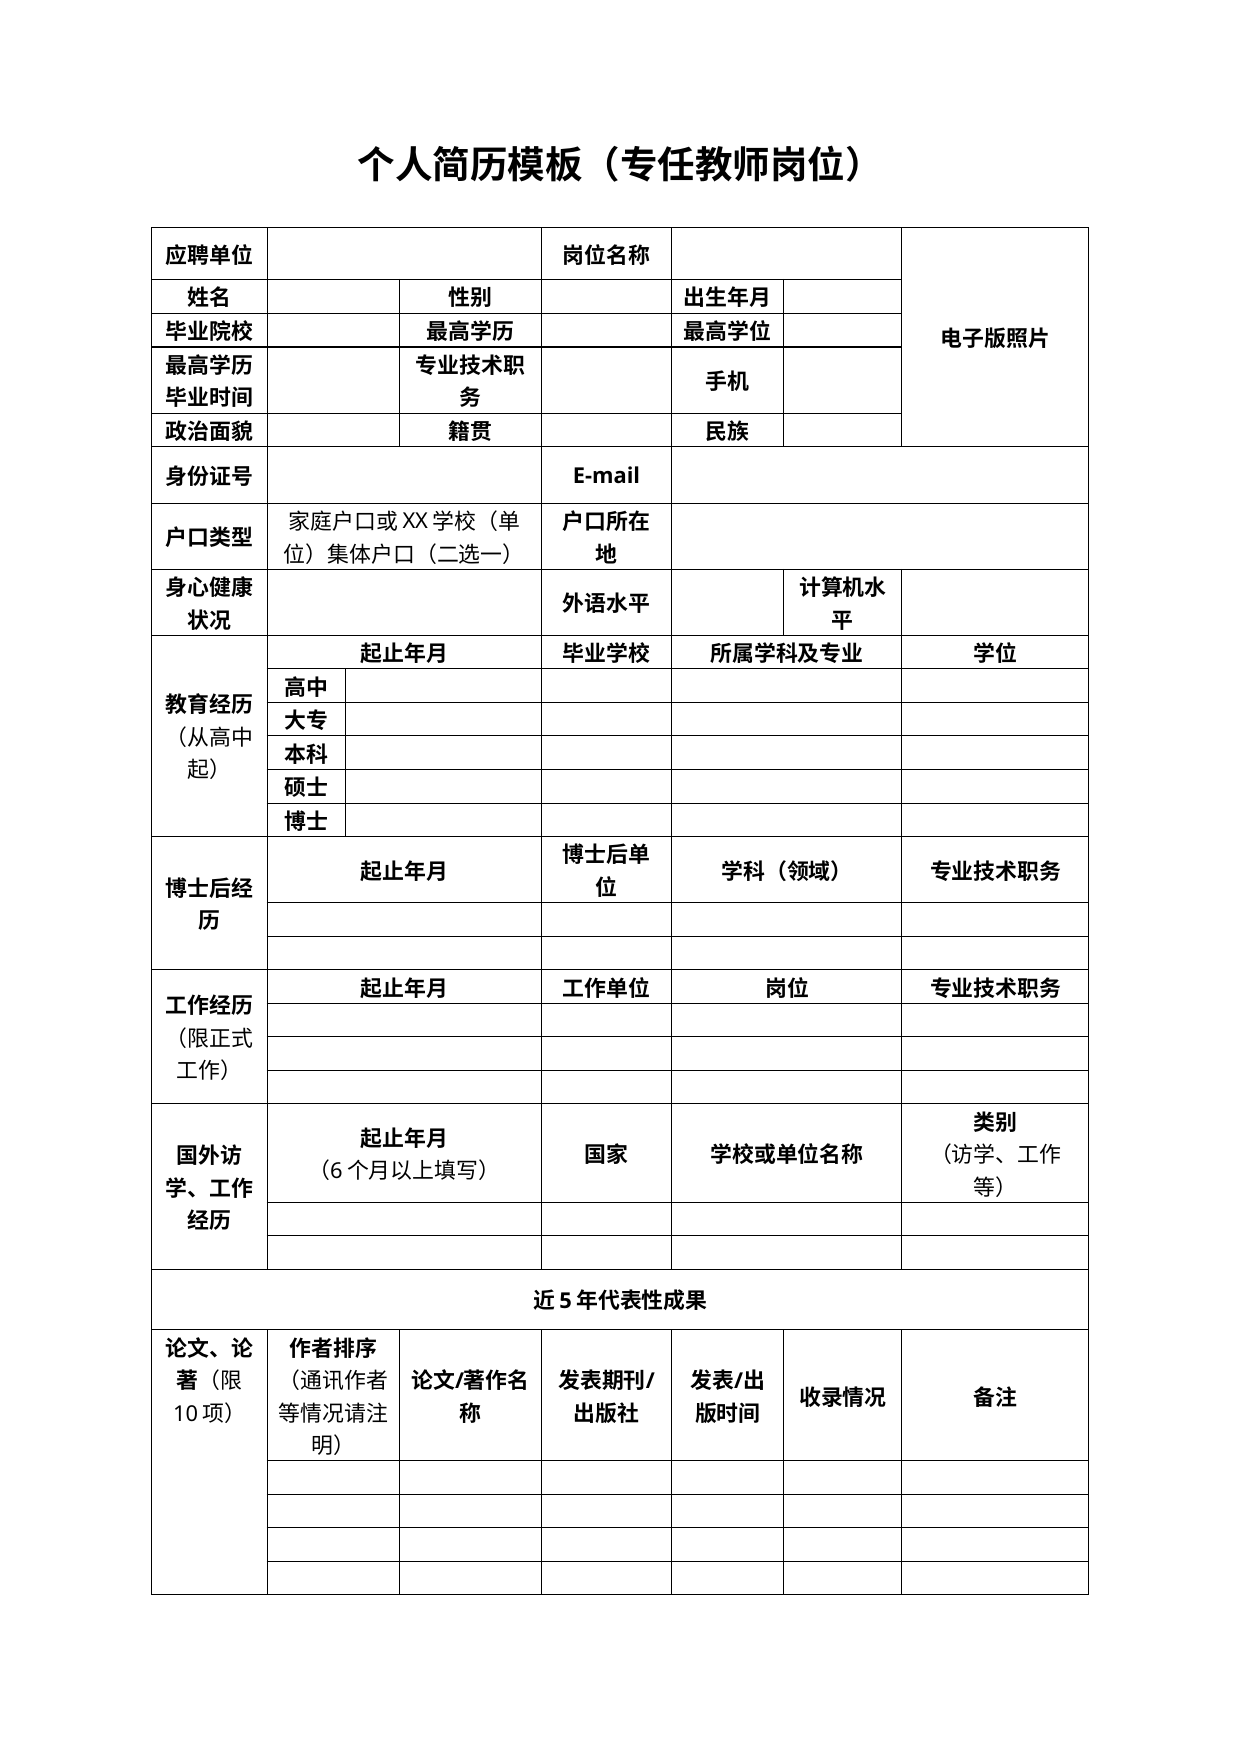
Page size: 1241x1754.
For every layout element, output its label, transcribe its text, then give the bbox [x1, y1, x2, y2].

table_cell [268, 447, 541, 503]
table_cell [268, 937, 541, 969]
table_cell [902, 903, 1088, 936]
table_cell [268, 570, 541, 635]
table_cell 家庭户口或XX学校（单位）集体户口（二选一） [268, 504, 541, 569]
table_cell [672, 1562, 783, 1594]
table_cell [346, 804, 541, 836]
table_cell 专业技术职务 [400, 348, 541, 412]
table_cell [902, 570, 1088, 635]
table_cell 本科 [268, 736, 345, 769]
table_cell [902, 1528, 1088, 1561]
table_cell [268, 414, 399, 446]
table_cell 专业技术职务 [902, 837, 1088, 902]
table_cell [902, 937, 1088, 969]
table_cell 工作经历（限正式工作） [152, 970, 267, 1103]
table_cell [672, 1236, 901, 1269]
table_cell [784, 348, 901, 412]
table_cell 博士后单位 [542, 837, 671, 902]
table_cell [268, 1071, 541, 1103]
table_cell 备注 [902, 1330, 1088, 1460]
table_cell [902, 669, 1088, 702]
table_cell [672, 1203, 901, 1235]
table_cell 专业技术职务 [902, 970, 1088, 1003]
table_cell [268, 1562, 399, 1594]
table_cell [784, 280, 901, 312]
table_cell [542, 1037, 671, 1070]
table_cell 高中 [268, 669, 345, 702]
table_cell [346, 736, 541, 769]
table_cell [902, 1461, 1088, 1494]
table_cell 户口所在地 [542, 504, 671, 569]
table_cell [346, 703, 541, 735]
table_cell [784, 414, 901, 446]
table_cell [672, 736, 901, 769]
table_cell 发表期刊/出版社 [542, 1330, 671, 1460]
table_cell [400, 1461, 541, 1494]
table_cell [784, 1562, 901, 1594]
table_cell 大专 [268, 703, 345, 735]
table_cell [542, 903, 671, 936]
table_cell 起止年月 [268, 837, 541, 902]
table_header [268, 228, 541, 279]
table_cell [672, 1004, 901, 1036]
table_header 岗位名称 [542, 228, 671, 279]
table_cell [268, 1495, 399, 1527]
table_cell 论文、论著（限10项） [152, 1330, 267, 1594]
table_cell [902, 1071, 1088, 1103]
table_cell [542, 348, 671, 412]
table_cell [542, 669, 671, 702]
table_header [672, 228, 901, 279]
table_cell [672, 937, 901, 969]
table_header 应聘单位 [152, 228, 267, 279]
table_cell 身份证号 [152, 447, 267, 503]
table_cell [672, 570, 783, 635]
table_cell [542, 1203, 671, 1235]
text 个人简历模板（专任教师岗位） [118, 129, 1122, 194]
table_cell 姓名 [152, 280, 267, 312]
table_cell [902, 1037, 1088, 1070]
table_cell 博士 [268, 804, 345, 836]
table_cell [542, 937, 671, 969]
table_cell [346, 770, 541, 802]
table_cell [672, 804, 901, 836]
table_cell 起止年月 （6个月以上填写） [268, 1104, 541, 1202]
table_cell [902, 804, 1088, 836]
table_cell 政治面貌 [152, 414, 267, 446]
table_cell 民族 [672, 414, 783, 446]
table_cell [542, 703, 671, 735]
table_cell [902, 1562, 1088, 1594]
table_cell 论文/著作名称 [400, 1330, 541, 1460]
table_cell [672, 447, 1088, 503]
table_cell [542, 1528, 671, 1561]
table_cell [542, 736, 671, 769]
table_cell [902, 1004, 1088, 1036]
table_cell [784, 314, 901, 346]
table_cell [542, 804, 671, 836]
table_cell [542, 770, 671, 802]
table_cell [542, 314, 671, 346]
table_cell [268, 1004, 541, 1036]
table_cell 作者排序（通讯作者等情况请注明） [268, 1330, 399, 1460]
table_cell 起止年月 [268, 636, 541, 668]
table_cell [672, 703, 901, 735]
table_cell 身心健康 状况 [152, 570, 267, 635]
table_cell [784, 1495, 901, 1527]
table_cell [268, 1236, 541, 1269]
table_cell [400, 1495, 541, 1527]
table_cell [902, 1236, 1088, 1269]
table_cell [784, 1461, 901, 1494]
table_cell [672, 504, 1088, 569]
table_cell [672, 1037, 901, 1070]
table_cell [672, 1071, 901, 1103]
table_cell 计算机水平 [784, 570, 901, 635]
table_cell 手机 [672, 348, 783, 412]
table_cell 国家 [542, 1104, 671, 1202]
table_cell [268, 314, 399, 346]
table_cell [542, 1461, 671, 1494]
table_cell [542, 1236, 671, 1269]
table_cell [902, 736, 1088, 769]
table_cell 性别 [400, 280, 541, 312]
table_cell [268, 1461, 399, 1494]
table_cell [268, 348, 399, 412]
table_cell 户口类型 [152, 504, 267, 569]
table_cell 出生年月 [672, 280, 783, 312]
table_cell 所属学科及专业 [672, 636, 901, 668]
table_cell [346, 669, 541, 702]
table_cell [672, 1495, 783, 1527]
table_cell E-mail [542, 447, 671, 503]
table_cell 国外访学、工作经历 [152, 1104, 267, 1269]
table_cell [672, 1461, 783, 1494]
table_cell [542, 1562, 671, 1594]
table_cell [268, 280, 399, 312]
table_cell 外语水平 [542, 570, 671, 635]
table_cell [268, 903, 541, 936]
table_cell 收录情况 [784, 1330, 901, 1460]
table_cell 学位 [902, 636, 1088, 668]
table_cell [268, 1203, 541, 1235]
table_cell 学科（领域） [672, 837, 901, 902]
table_cell [902, 1203, 1088, 1235]
table_cell 籍贯 [400, 414, 541, 446]
table_cell 博士后经历 [152, 837, 267, 969]
table_cell [902, 703, 1088, 735]
table_cell 近5年代表性成果 [152, 1270, 1088, 1329]
table_cell 起止年月 [268, 970, 541, 1003]
table_cell 硕士 [268, 770, 345, 802]
table_cell [672, 770, 901, 802]
table_cell 最高学历毕业时间 [152, 348, 267, 412]
table_cell [542, 414, 671, 446]
table_cell [400, 1562, 541, 1594]
table_cell 最高学历 [400, 314, 541, 346]
table_cell 最高学位 [672, 314, 783, 346]
table_cell [902, 1495, 1088, 1527]
table_cell 工作单位 [542, 970, 671, 1003]
table_cell 发表/出版时间 [672, 1330, 783, 1460]
table_cell [542, 1071, 671, 1103]
table_cell [672, 1528, 783, 1561]
table_cell [784, 1528, 901, 1561]
table_cell [400, 1528, 541, 1561]
table_cell 学校或单位名称 [672, 1104, 901, 1202]
table_cell 毕业学校 [542, 636, 671, 668]
table_cell [268, 1528, 399, 1561]
table_cell 岗位 [672, 970, 901, 1003]
table_header 电子版照片 [902, 228, 1088, 446]
table_cell [902, 770, 1088, 802]
table_cell 毕业院校 [152, 314, 267, 346]
table_cell 类别 （访学、工作等） [902, 1104, 1088, 1202]
table_cell [542, 1495, 671, 1527]
table_cell [672, 669, 901, 702]
table_cell [542, 280, 671, 312]
table_cell [672, 903, 901, 936]
table_cell [542, 1004, 671, 1036]
table_cell [268, 1037, 541, 1070]
table_cell 教育经历（从高中起） [152, 636, 267, 836]
